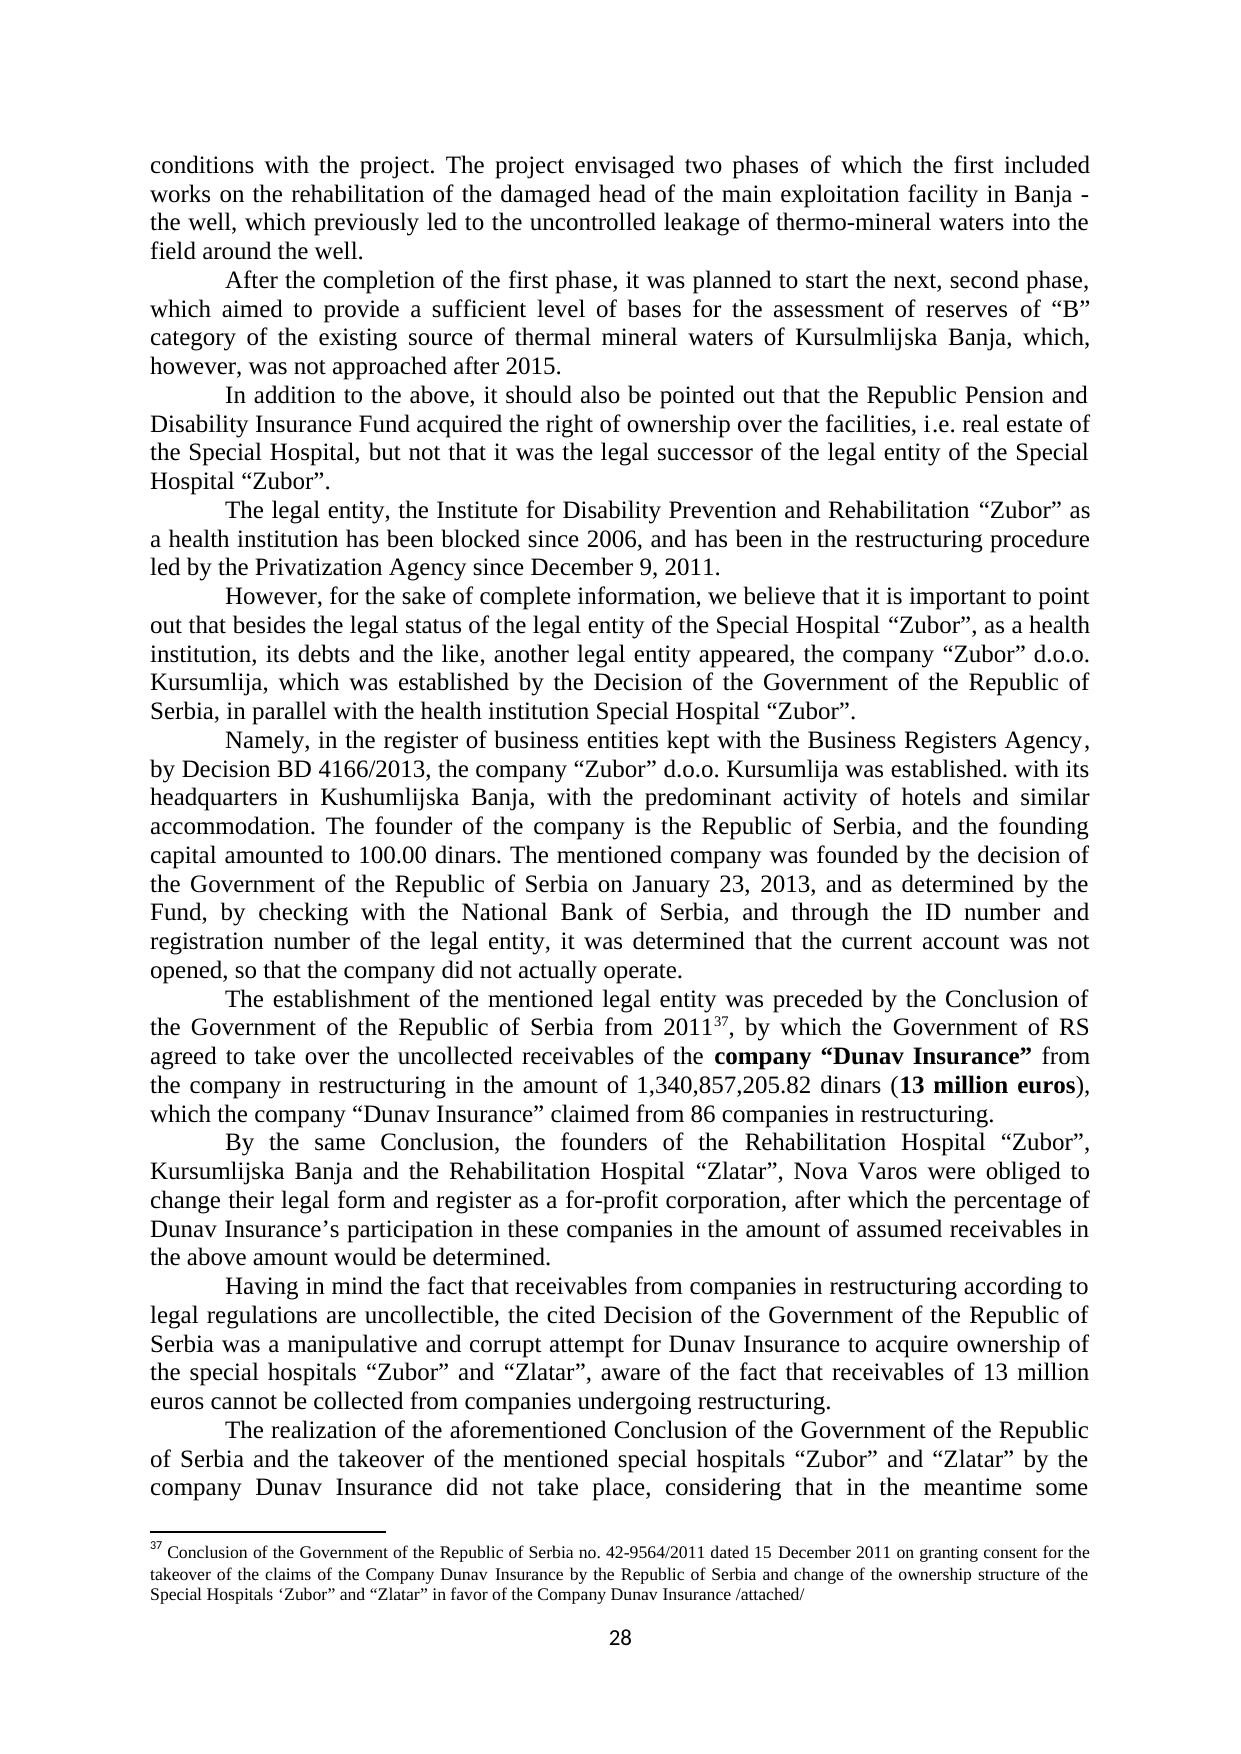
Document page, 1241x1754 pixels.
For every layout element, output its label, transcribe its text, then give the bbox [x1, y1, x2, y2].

text Namely, in the register of business entities kept with the Business Registers Agency, by Decision BD 4166/2013, the company “Zubor” d.o.o. Kursumlija was established. with its headquarters in Kushumlijska Banja, with the predominant activity of hotels and similar accommodation. The founder of the company is the Republic of Serbia, and the founding capital amounted to 100.00 dinars. The mentioned company was founded by the decision of the Government of the Republic of Serbia on January 23, 2013, and as determined by the Fund, by checking with the National Bank of Serbia, and through the ID number and registration number of the legal entity, it was determined that the current account was not opened, so that the company did not actually operate. [150, 725, 1090, 984]
text The legal entity, the Institute for Disability Prevention and Rehabilitation “Zubor” as a health institution has been blocked since 2006, and has been in the restructuring procedure led by the Privatization Agency since December 9, 2011. [150, 495, 1090, 581]
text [150, 150, 1090, 265]
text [150, 1415, 1090, 1501]
text Having in mind the fact that receivables from companies in restructuring according to legal regulations are uncollectible, the cited Decision of the Government of the Republic of Serbia was a manipulative and corrupt attempt for Dunav Insurance to acquire ownership of the special hospitals “Zubor” and “Zlatar”, aware of the fact that receivables of 13 million euros cannot be collected from companies undergoing restructuring. [150, 1271, 1090, 1415]
text By the same Conclusion, the founders of the Rehabilitation Hospital “Zubor”, Kursumlijska Banja and the Rehabilitation Hospital “Zlatar”, Nova Varos were obliged to change their legal form and register as a for-profit corporation, after which the percentage of Dunav Insurance’s participation in these companies in the amount of assumed receivables in the above amount would be determined. [150, 1127, 1090, 1271]
text After the completion of the first phase, it was planned to start the next, second phase, which aimed to provide a sufficient level of bases for the assessment of reserves of “B” category of the existing source of thermal mineral waters of Kursulmlijska Banja, which, however, was not approached after 2015. [150, 265, 1090, 380]
text In addition to the above, it should also be pointed out that the Republic Pension and Disability Insurance Fund acquired the right of ownership over the facilities, i.e. real estate of the Special Hospital, but not that it was the legal successor of the legal entity of the Special Hospital “Zubor”. [150, 380, 1090, 495]
text The establishment of the mentioned legal entity was preceded by the Conclusion of the Government of the Republic of Serbia from 2011, by which the Government of RS agreed to take over the uncollected receivables of the company “Dunav Insurance” from the company in restructuring in the amount of 1,340,857,205.82 dinars (13 million euros), which the company “Dunav Insurance” claimed from 86 companies in restructuring. [150, 984, 1090, 1127]
text However, for the sake of complete information, we believe that it is important to point out that besides the legal status of the legal entity of the Special Hospital “Zubor”, as a health institution, its debts and the like, another legal entity appeared, the company “Zubor” d.o.o. Kursumlija, which was established by the Decision of the Government of the Republic of Serbia, in parallel with the health institution Special Hospital “Zubor”. [150, 581, 1090, 725]
